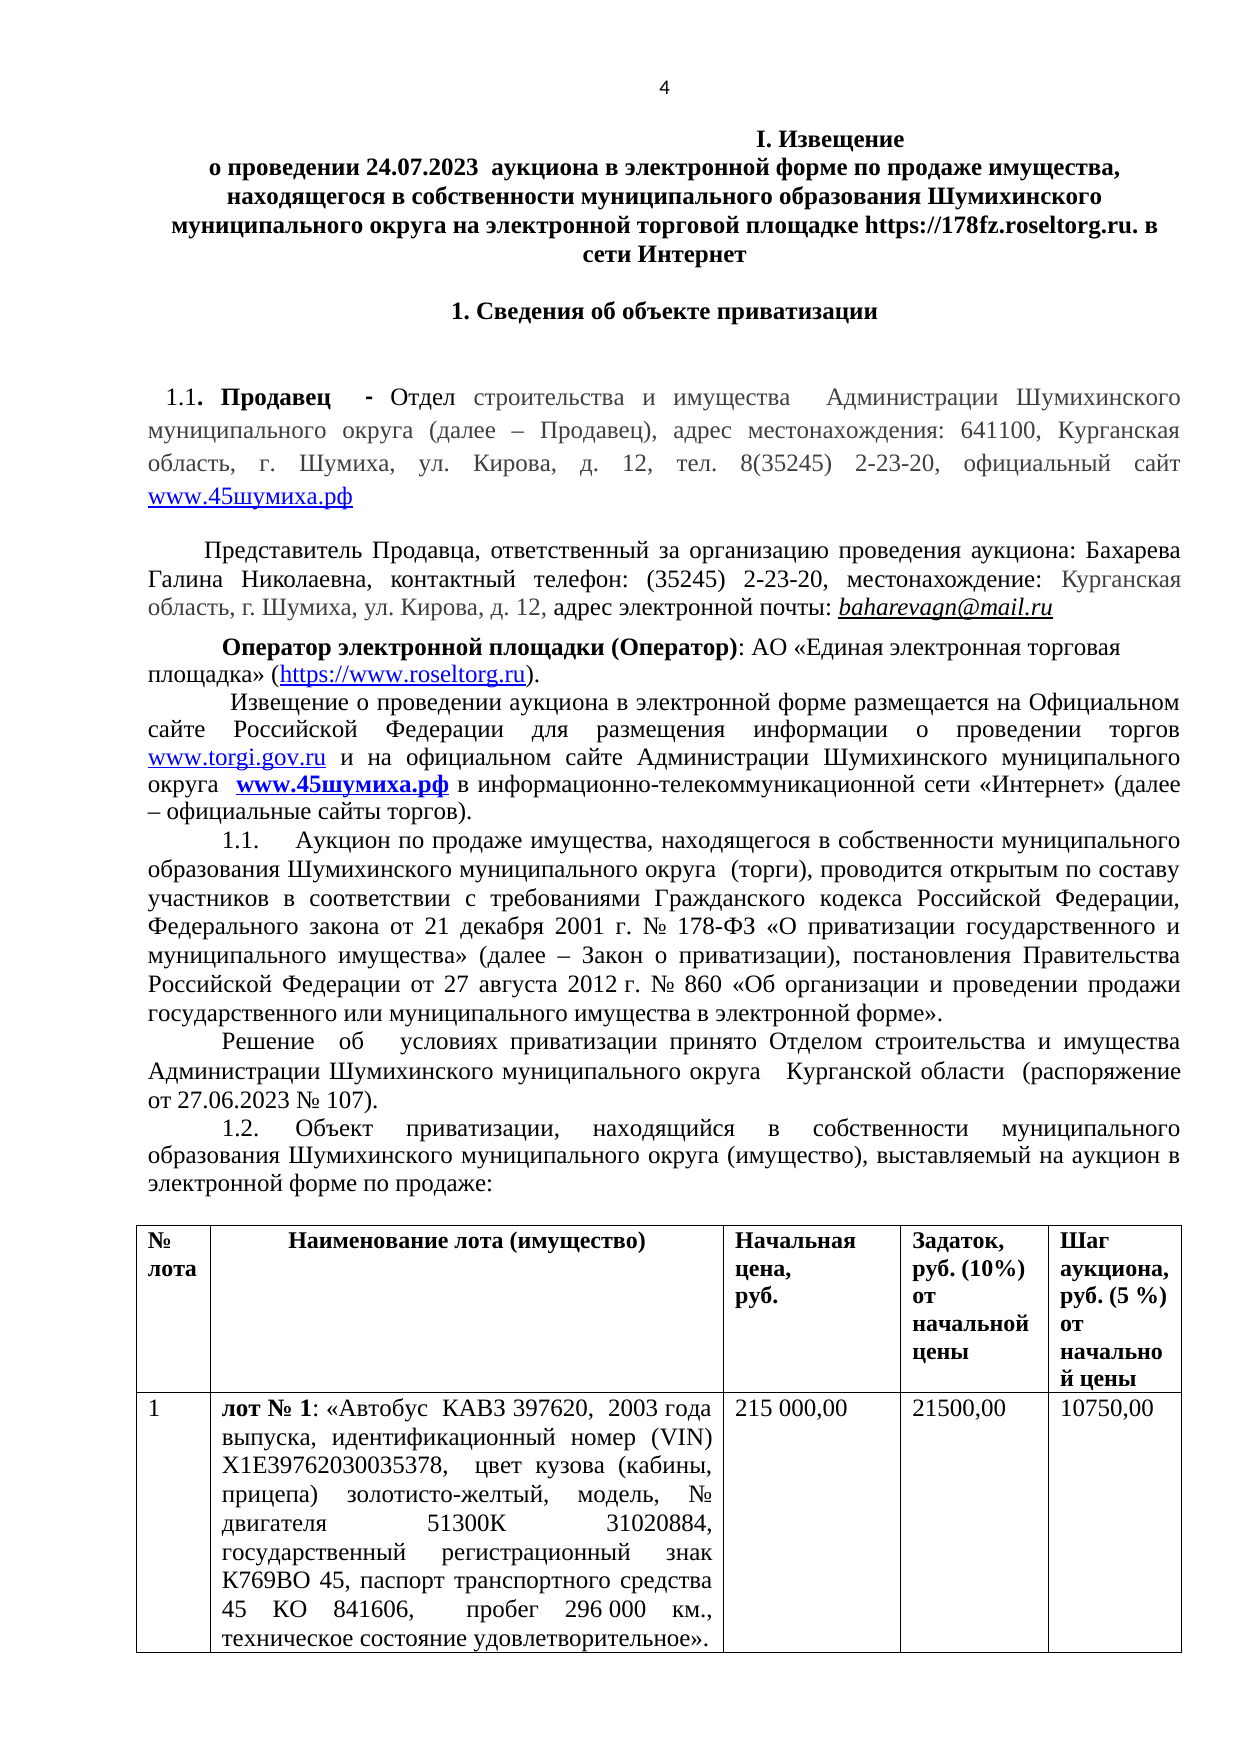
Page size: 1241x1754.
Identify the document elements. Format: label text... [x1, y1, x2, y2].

text Извещение о проведении аукциона в электронной форме размещается на Официальном сайте Российской Федерации для размещения информации о проведении торгов www.torgi.gov.ru и на официальном сайте Администрации Шумихинского муниципального округа www.45шумиха.рф в информационно-телекоммуникационной сети «Интернет» (далее – официальные сайты торгов). [148, 688, 1181, 825]
list Объект приватизации, находящийся в собственности муниципального образования Шумихинского муниципального округа (имущество), выставляемый на аукцион в электронной форме по продаже: [148, 1114, 1181, 1196]
text 1.1. Продавец - Отдел строительства и имущества Администрации Шумихинского муниципального округа (далее – Продавец), адрес местонахождения: 641100, Курганская область, г. Шумиха, ул. Кирова, д. 12, тел. 8(35245) 2-23-20, официальный сайт www.45шумиха.рф [148, 379, 1181, 510]
table_cell 10750,00 [1049, 1393, 1181, 1652]
text Оператор электронной площадки (Оператор): АО «Единая электронная торговая [222, 634, 1181, 661]
table_header Начальная цена, руб. [724, 1226, 900, 1392]
table_header Наименование лота (имущество) [211, 1226, 723, 1392]
text Решение об условиях приватизации принято Отделом строительства и имущества Администрации Шумихинского муниципального округа Курганской области (распоряжение от 27.06.2023 № 107). [148, 1026, 1181, 1114]
table_cell 1 [137, 1393, 210, 1652]
text Представитель Продавца, ответственный за организацию проведения аукциона: Бахарева Галина Николаевна, контактный телефон: (35245) 2-23-20, местонахождение: Курганская область, г. Шумиха, ул. Кирова, д. 12, адрес электронной почты: baharevagn@mail.ru [148, 535, 1181, 621]
table_header Шаг аукциона, руб. (5 %) от начальной цены [1049, 1226, 1181, 1392]
text о проведении 24.07.2023 аукциона в электронной форме по продаже имущества, находящегося в собственности муниципального образования Шумихинского муниципального округа на электронной торговой площадке https://178fz.roseltorg.ru. в сети Интернет [148, 152, 1181, 267]
table_cell 21500,00 [901, 1393, 1048, 1652]
text I. Извещение [148, 124, 1181, 152]
table_header № лота [137, 1226, 210, 1392]
text площадка» (https://www.roseltorg.ru). [148, 661, 1181, 688]
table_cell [211, 1393, 723, 1652]
list Аукцион по продаже имущества, находящегося в собственности муниципального образования Шумихинского муниципального округа (торги), проводится открытым по составу участников в соответствии с требованиями Гражданского кодекса Российской Федерации, Федерального закона от 21 декабря 2001 г. № 178-ФЗ «О приватизации государственного и муниципального имущества» (далее – Закон о приватизации), постановления Правительства Российской Федерации от 27 августа 2012 г. № 860 «Об организации и проведении продажи государственного или муниципального имущества в электронной форме». [148, 825, 1181, 1026]
table_header Задаток, руб. (10%) от начальной цены [901, 1226, 1048, 1392]
table_cell 215 000,00 [724, 1393, 900, 1652]
text 1. Сведения об объекте приватизации [148, 296, 1181, 325]
